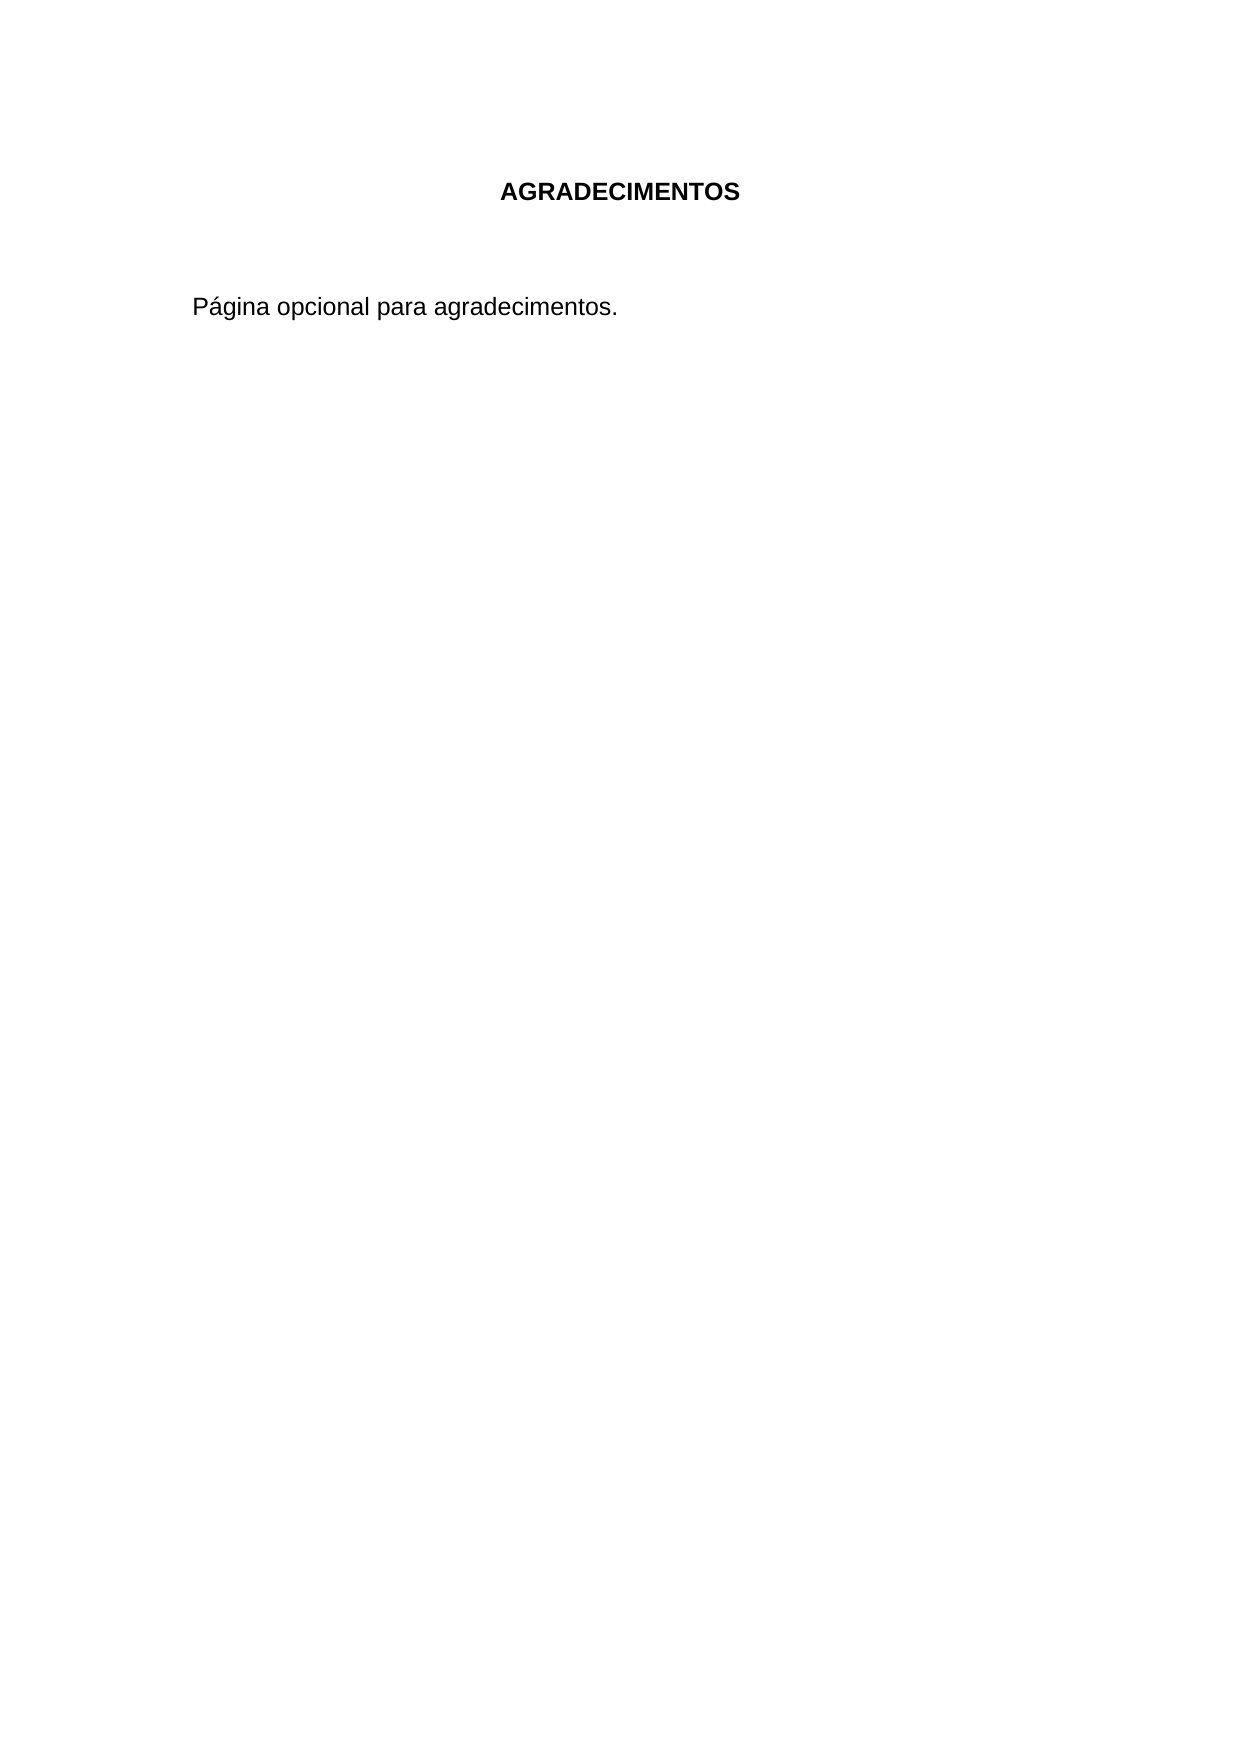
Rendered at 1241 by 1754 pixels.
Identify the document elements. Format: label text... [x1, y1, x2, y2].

text AGRADECIMENTOS [118, 177, 1122, 206]
text Página opcional para agradecimentos. [118, 292, 1122, 321]
